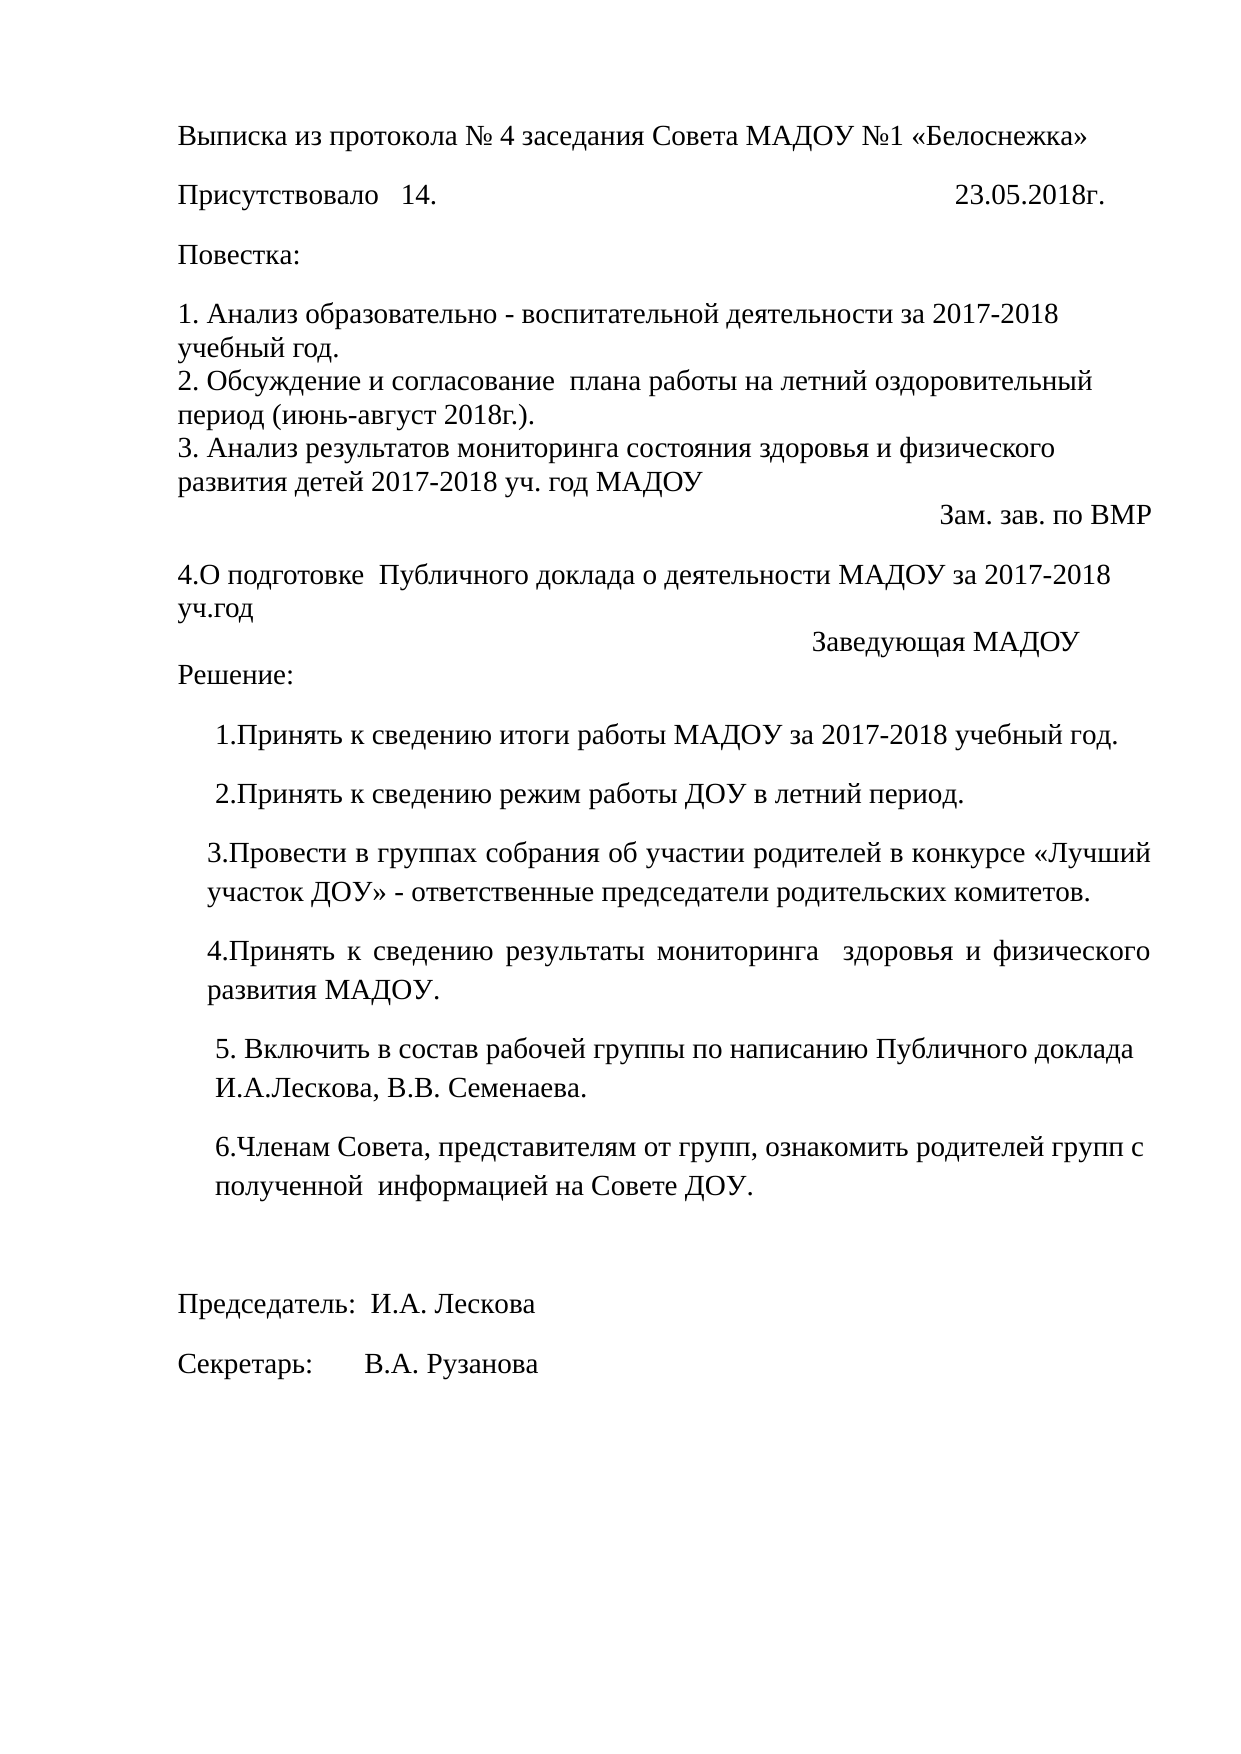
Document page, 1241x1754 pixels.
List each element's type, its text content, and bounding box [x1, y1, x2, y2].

text Секретарь: В.А. Рузанова [177, 1346, 1152, 1379]
text Выписка из протокола № 4 заседания Совета МАДОУ №1 «Белоснежка» [177, 118, 1152, 152]
text 1.Принять к сведению итоги работы МАДОУ за 2017-2018 учебный год. [215, 717, 1152, 750]
text 3.Провести в группах собрания об участии родителей в конкурсе «Лучший участок ДОУ» - ответственные председатели родительских комитетов. [207, 836, 1152, 908]
text Председатель: И.А. Лескова [177, 1287, 1152, 1320]
text Зам. зав. по ВМР [177, 497, 1152, 531]
text 4.Принять к сведению результаты мониторинга здоровья и физического развития МАДОУ. [207, 933, 1152, 1006]
text 1. Анализ образовательно - воспитательной деятельности за 2017-2018 учебный год. [177, 296, 1152, 363]
text Присутствовало 14. 23.05.2018г. [177, 177, 1152, 211]
text 4.О подготовке Публичного доклада о деятельности МАДОУ за 2017-2018 уч.год [177, 557, 1152, 624]
text 5. Включить в состав рабочей группы по написанию Публичного доклада И.А.Лескова, В.В. Семенаева. [215, 1031, 1152, 1103]
text 2.Принять к сведению режим работы ДОУ в летний период. [215, 776, 1152, 810]
text Заведующая МАДОУ [177, 624, 1152, 657]
text Повестка: [177, 237, 1152, 270]
text 6.Членам Совета, представителям от групп, ознакомить родителей групп с полученной информацией на Совете ДОУ. [215, 1129, 1152, 1201]
text 2. Обсуждение и согласование плана работы на летний оздоровительный период (июнь-август 2018г.). [177, 363, 1152, 430]
text Решение: [177, 657, 1152, 691]
text 3. Анализ результатов мониторинга состояния здоровья и физического развития детей 2017-2018 уч. год МАДОУ [177, 430, 1152, 497]
